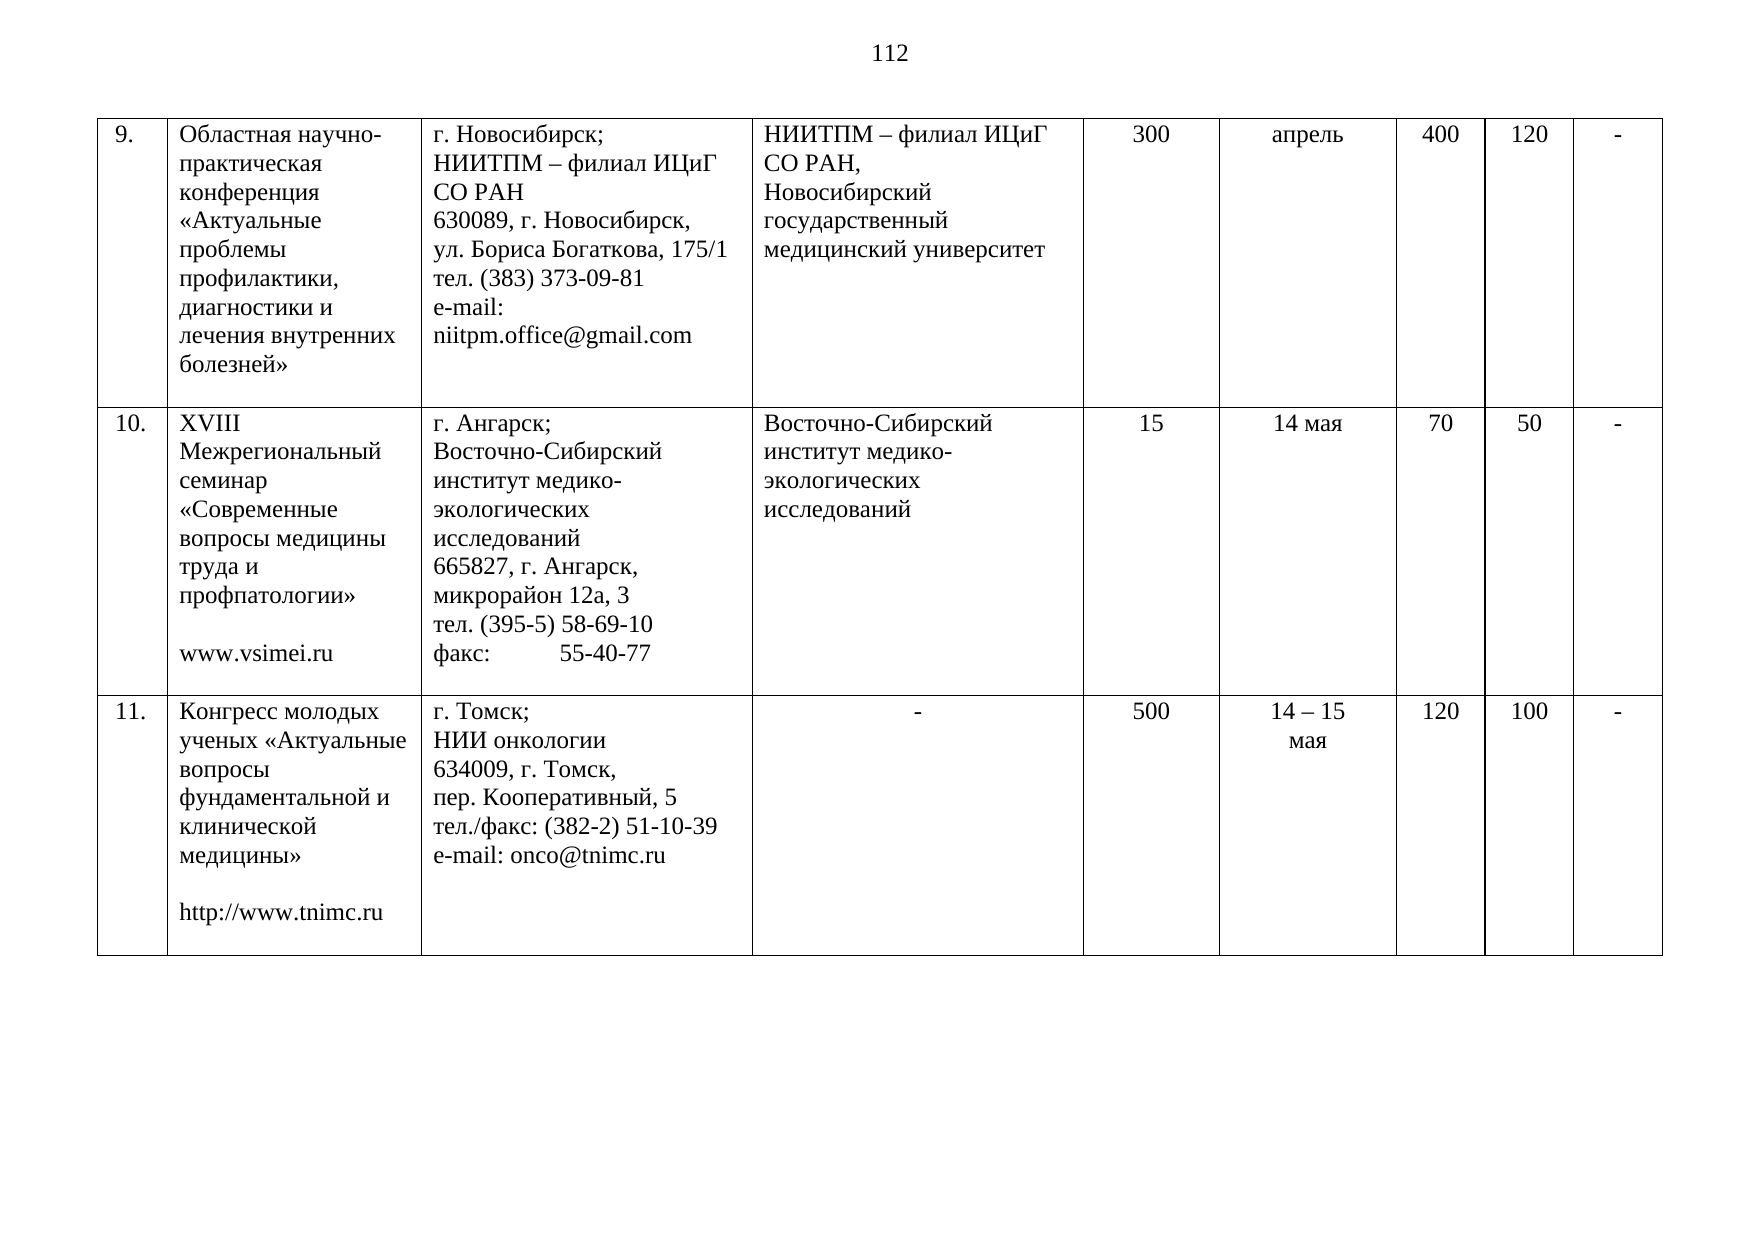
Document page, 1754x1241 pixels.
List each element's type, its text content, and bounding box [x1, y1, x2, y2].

table_cell 500 [1084, 696, 1219, 955]
table_cell 14 мая [1220, 408, 1396, 695]
table_cell НИИТПМ – филиал ИЦиГ СО РАН, Новосибирский государственный медицинский университет [753, 119, 1083, 407]
table_cell 15 [1084, 408, 1219, 695]
table_cell Восточно-Сибирский институт медико-экологических исследований [753, 408, 1083, 695]
table_cell 400 [1397, 119, 1484, 407]
table_cell апрель [1220, 119, 1396, 407]
table_cell 120 [1486, 119, 1573, 407]
table_cell - [1574, 696, 1662, 955]
table_cell 300 [1084, 119, 1219, 407]
table_cell Конгресс молодых ученых «Актуальные вопросы фундаментальной и клинической медицины» http://www.tnimc.ru [168, 696, 421, 955]
table_cell XVIII Межрегиональный семинар «Современные вопросы медицины труда и профпатологии» www.vsimei.ru [168, 408, 421, 695]
table_cell 70 [1397, 408, 1484, 695]
table_cell 120 [1397, 696, 1484, 955]
table_cell - [1574, 119, 1662, 407]
table_cell Областная научно-практическая конференция «Актуальные проблемы профилактики, диагностики и лечения внутренних болезней» [168, 119, 421, 407]
table_cell 50 [1486, 408, 1573, 695]
table_cell 14 – 15 мая [1220, 696, 1396, 955]
table_cell - [753, 696, 1083, 955]
table_cell [98, 696, 167, 955]
table_cell - [1574, 408, 1662, 695]
table_cell [98, 408, 167, 695]
table_cell г. Новосибирск; НИИТПМ – филиал ИЦиГ СО РАН 630089, г. Новосибирск, ул. Бориса Богаткова, 175/1 тел. (383) 373-09-81 e-mail: niitpm.office@gmail.com [422, 119, 752, 407]
table_cell г. Томск; НИИ онкологии 634009, г. Томск, пер. Кооперативный, 5 тел./факс: (382-2) 51-10-39 e-mail: onco@tnimc.ru [422, 696, 752, 955]
table_cell г. Ангарск; Восточно-Сибирский институт медико-экологических исследований 665827, г. Ангарск, микрорайон 12а, 3 тел. (395-5) 58-69-10 факс: 55-40-77 [422, 408, 752, 695]
table_cell 100 [1486, 696, 1573, 955]
table_cell [98, 119, 167, 407]
